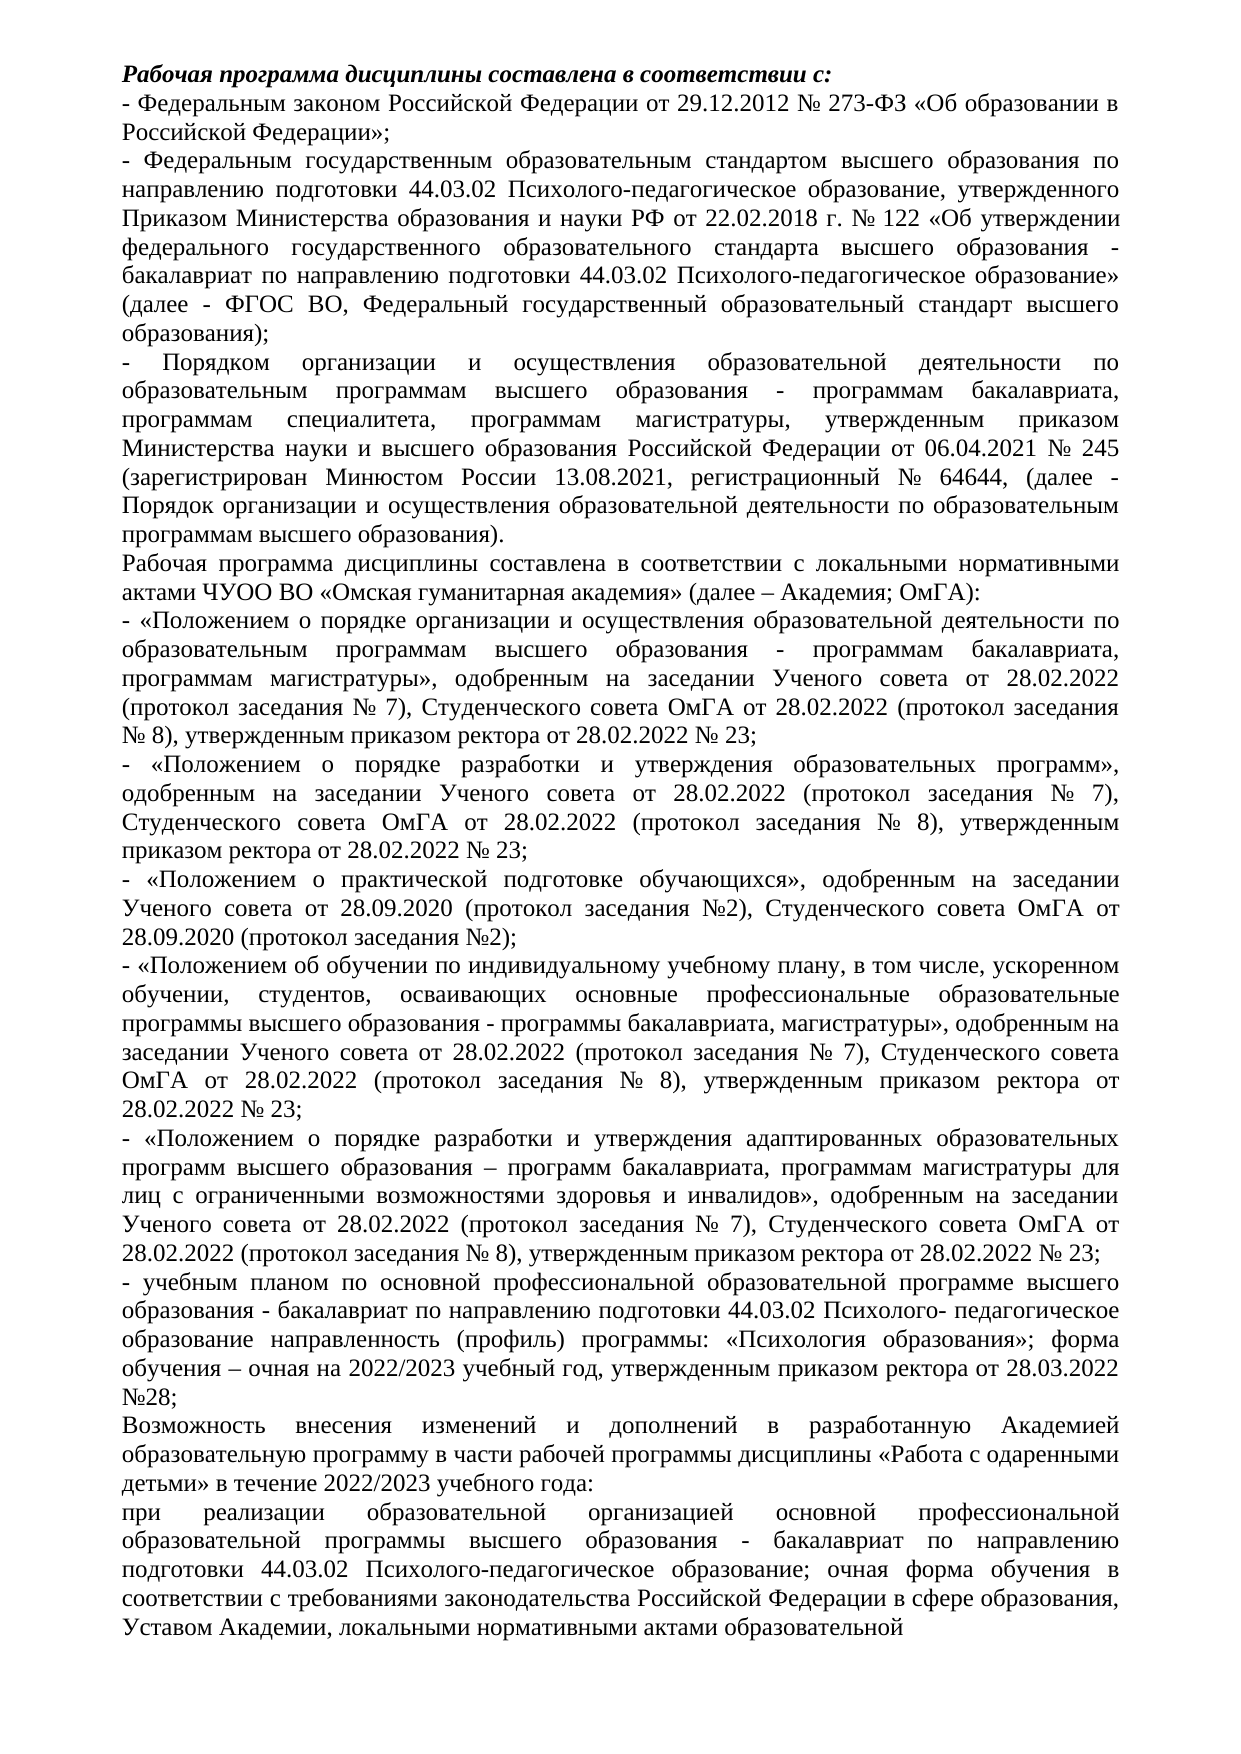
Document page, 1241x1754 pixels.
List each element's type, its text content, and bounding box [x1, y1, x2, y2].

table_header Рабочая программа дисциплины составлена в соответствии с: [118, 59, 1124, 88]
table_cell - Федеральным законом Российской Федерации от 29.12.2012 № 273-ФЗ «Об образовании в Российской Федерации»; - Федеральным государственным образовательным стандартом высшего образования по направлению подготовки 44.03.02 Психолого-педагогическое образование, утвержденного Приказом Министерства образования и науки РФ от 22.02.2018 г. № 122 «Об утверждении федерального государственного образовательного стандарта высшего образования - бакалавриат по направлению подготовки 44.03.02 Психолого-педагогическое образование» (далее - ФГОС ВО, Федеральный государственный образовательный стандарт высшего образования); - Порядком организации и осуществления образовательной деятельности по образовательным программам высшего образования - программам бакалавриата, программам специалитета, программам магистратуры, утвержденным приказом Министерства науки и высшего образования Российской Федерации от 06.04.2021 № 245 (зарегистрирован Минюстом России 13.08.2021, регистрационный № 64644, (далее - Порядок организации и осуществления образовательной деятельности по образовательным программам высшего образования). Рабочая программа дисциплины составлена в соответствии с локальными нормативными актами ЧУОО ВО «Омская гуманитарная академия» (далее – Академия; ОмГА): - «Положением о порядке организации и осуществления образовательной деятельности по образовательным программам высшего образования - программам бакалавриата, программам магистратуры», одобренным на заседании Ученого совета от 28.02.2022 (протокол заседания № 7), Студенческого совета ОмГА от 28.02.2022 (протокол заседания № 8), утвержденным приказом ректора от 28.02.2022 № 23; - «Положением о порядке разработки и утверждения образовательных программ», одобренным на заседании Ученого совета от 28.02.2022 (протокол заседания № 7), Студенческого совета ОмГА от 28.02.2022 (протокол заседания № 8), утвержденным приказом ректора от 28.02.2022 № 23; - «Положением о практической подготовке обучающихся», одобренным на заседании Ученого совета от 28.09.2020 (протокол заседания №2), Студенческого совета ОмГА от 28.09.2020 (протокол заседания №2); - «Положением об обучении по индивидуальному учебному плану, в том числе, ускоренном обучении, студентов, осваивающих основные профессиональные образовательные программы высшего образования - программы бакалавриата, магистратуры», одобренным на заседании Ученого совета от 28.02.2022 (протокол заседания № 7), Студенческого совета ОмГА от 28.02.2022 (протокол заседания № 8), утвержденным приказом ректора от 28.02.2022 № 23; - «Положением о порядке разработки и утверждения адаптированных образовательных программ высшего образования – программ бакалавриата, программам магистратуры для лиц с ограниченными возможностями здоровья и инвалидов», одобренным на заседании Ученого совета от 28.02.2022 (протокол заседания № 7), Студенческого совета ОмГА от 28.02.2022 (протокол заседания № 8), утвержденным приказом ректора от 28.02.2022 № 23; - учебным планом по основной профессиональной образовательной программе высшего образования - бакалавриат по направлению подготовки 44.03.02 Психолого- педагогическое образование направленность (профиль) программы: «Психология образования»; форма обучения – очная на 2022/2023 учебный год, утвержденным приказом ректора от 28.03.2022 №28; Возможность внесения изменений и дополнений в разработанную Академией образовательную программу в части рабочей программы дисциплины «Работа с одаренными детьми» в течение 2022/2023 учебного года: при реализации образовательной организацией основной профессиональной образовательной программы высшего образования - бакалавриат по направлению подготовки 44.03.02 Психолого-педагогическое образование; очная форма обучения в соответствии с требованиями законодательства Российской Федерации в сфере образования, Уставом Академии, локальными нормативными актами образовательной [118, 88, 1124, 1662]
